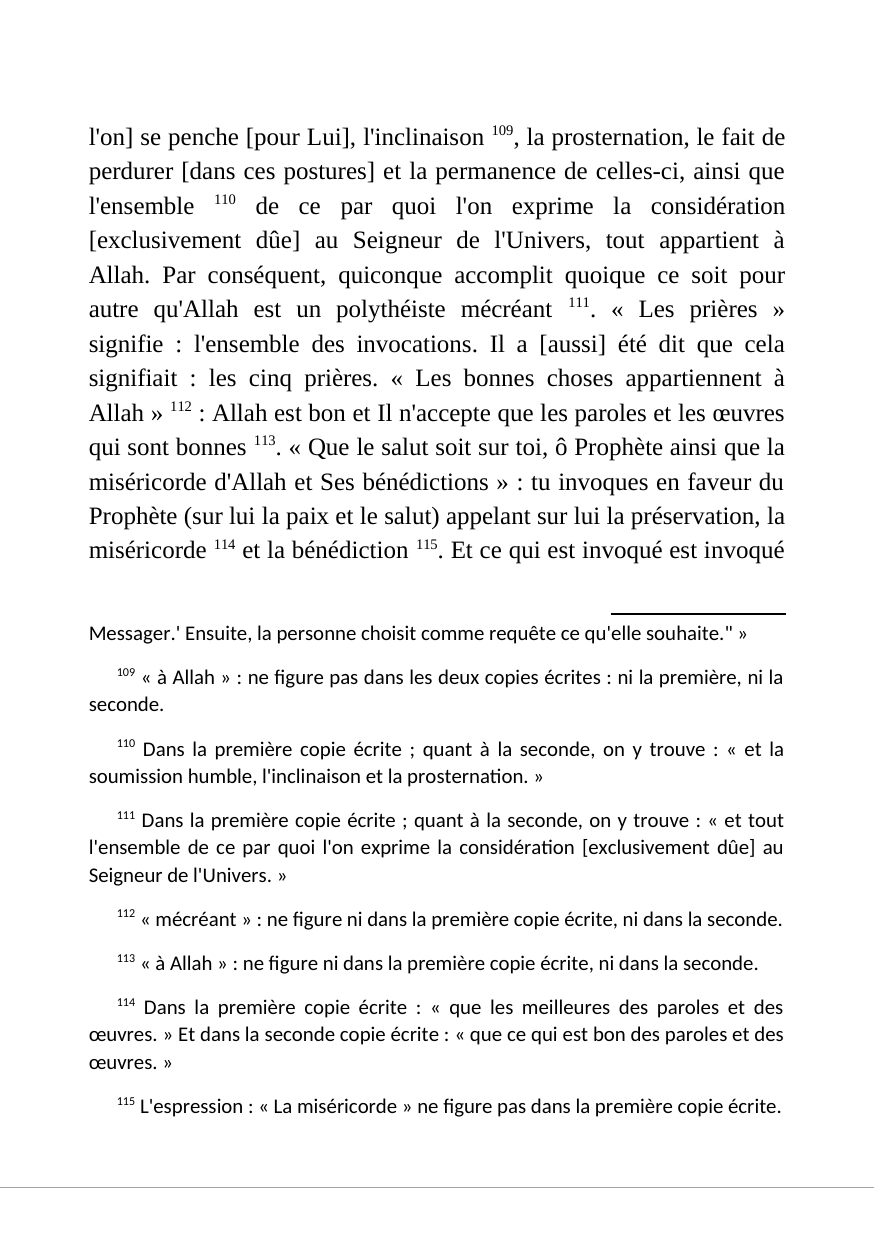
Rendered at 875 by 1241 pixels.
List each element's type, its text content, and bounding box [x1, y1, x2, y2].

text { Ô vous qui croyez ! Inclinez-vous, prosternez-vous } Et d'après lui (sur lui la paix et le salut), le hadith : « Il m'a été ordonné de me prosterner sur sept os ! » Et la tranquillité dans l'ensemble des actes , ainsi que l'ordre entre les piliers, et la preuve [à ce sujet] est le hadith de celui qui effectue mal [sa prière] relaté par Aboû Hourayrah (qu'Allah l'agrée) qui a dit : « Alors que nous étions assis auprès du Prophète (sur lui la paix et le salut), un homme entra et pria [puis, il se leva] et salua le Prophète (sur lui la paix et le salut), il dit alors : "Repars et prie car tu n'as certainement pas prié !" [L'homme] fit cela trois fois puis dit : "Par Celui qui t'a envoyé avec la Vérité en tant que Prophète ! Je ne sais pas faire autre chose que cela ! Enseigne-moi donc !" Alors, le Prophète (sur lui la paix et le salut) lui a dit : "Lorsque tu te lèves pour effectuer la prière, proclame la grandeur d'Allah [en disant : « Allâhu Akbar ! », qui signifie : Allah est plus Grand que tout !] ; ensuite, lis ce que tu peux de ce que tu possèdes du Coran ; ensuite, incline-toi jusqu'à t'être tenu immobile [un instant] en inclinaison ; ensuite, redresse-toi jusqu'à te tenir droit ; ensuite, prosterne-toi jusqu'à t'être tenu immobile [un instant] en prosternation ; ensuite, relève-toi jusqu'à t'être tenu immobile [un instant] en position assise ; puis, fais cela durant toute ta prière." » Et la salutation finale [At-Tachahhoud] est un pilier imposé comme dans le hadith d'Ibn Mas'oûd (qu'Allah l'agrée) qui a dit : « Avant que la salutation ne nous soit imposée, nous disions : "Que la paix soit sur Allah de la part de Ses serviteurs, que la paix soit sur Jibrîl et Mîkâ'îl !" Le Prophète (sur lui la paix et le salut) a alors dit : "Ne dites pas : 'Que la paix soit sur Allah de la part de Ses serviteurs' car Allah est la Paix . Dites plutôt : 'Les salutations sont pour Allah ainsi que les prières et les bonnes choses. Que le salut soit sur toi, ô Prophète ainsi que la miséricorde d'Allah et Ses bénédictions. Que le salut soit sur nous et sur les vertueux serviteurs d'Allah. J'atteste qu'il n'est de divinité [digne d'adoration] qu'Allah et j'atteste que Mouḥammad est Son serviteur et Son Messager.'" » « Les salutations » signifie : l'ensemble des hautes considérations qui appartiennent à Allah , que cela soit lié à la royauté et à [tout] ce qui Lui revient de droit, comme le fait [que l'on] se penche [pour Lui], l'inclinaison , la prosternation, le fait de perdurer [dans ces postures] et la permanence de celles-ci, ainsi que l'ensemble de ce par quoi l'on exprime la considération [exclusivement dûe] au Seigneur de l'Univers, tout appartient à Allah. Par conséquent, quiconque accomplit quoique ce soit pour autre qu'Allah est un polythéiste mécréant . « Les prières » signifie : l'ensemble des invocations. Il a [aussi] été dit que cela signifiait : les cinq prières. « Les bonnes choses appartiennent à Allah » : Allah est bon et Il n'accepte que les paroles et les œuvres qui sont bonnes . « Que le salut soit sur toi, ô Prophète ainsi que la miséricorde d'Allah et Ses bénédictions » : tu invoques en faveur du Prophète (sur lui la paix et le salut) appelant sur lui la préservation, la miséricorde et la bénédiction . Et ce qui est invoqué est invoqué pour lui, on ne l'invoque pas avec Allah. « Que la paix soit sur nous et sur les vertueux serviteurs d'Allah » : Tu t'adresses le salut à toi-même, ainsi qu'à tout serviteur vertueux dans le ciel et sur la Terre. Et le salut est une invocation. Quant aux vertueux, on invoque en leur faveur et on ne les invoque pas avec Allah. « J'atteste qu'il n'est de divinité [digne d'adoration] qu'Allah, Seul , sans associé » : tu attestes d'une attestation certaine que rien [ni personne] ne mérite d'être adoré à la surface de la Terre ou dans le ciel, excepté Allah. Et par l'attestation : « Mouḥammad est le Messager d'Allah », [tu attestes] qu'il est un serviteur qui ne doit pas être adoré ainsi qu'un Messager qui ne doit pas être déclaré mensonger. Il doit plutôt être obéi et suivi. Allah l'a ennobli par la dévotion (et la servitude), et la preuve [à ce sujet] est Sa parole, Éxalté soit-Il : [88, 122, 786, 564]
